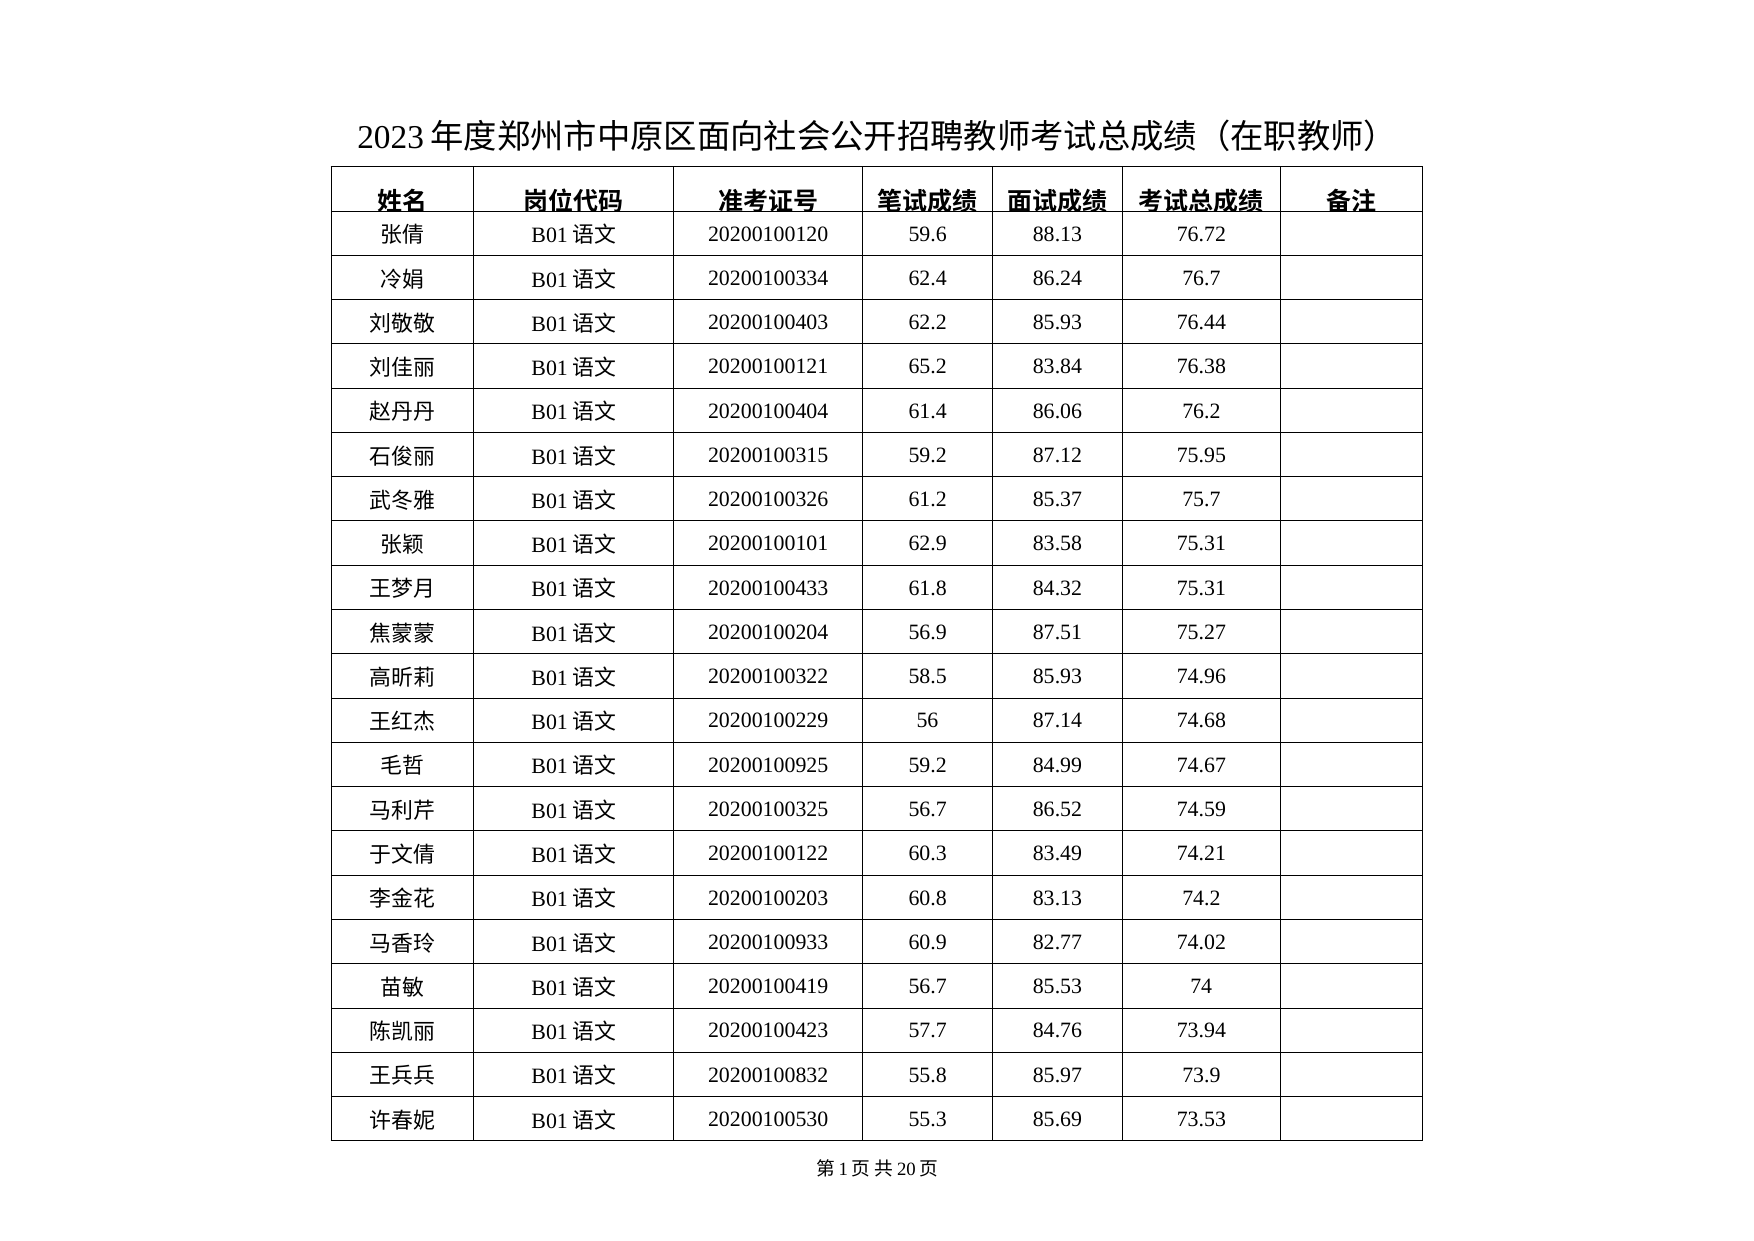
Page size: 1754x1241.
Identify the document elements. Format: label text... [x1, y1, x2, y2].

table_header 准考证号 [674, 167, 862, 211]
table_cell 86.52 [993, 787, 1122, 830]
table_cell 74.21 [1123, 831, 1280, 874]
table_cell B01语文 [474, 477, 673, 520]
table_cell 20200100121 [674, 344, 862, 388]
table_cell [1281, 1097, 1422, 1140]
table_cell [1281, 1009, 1422, 1052]
table_cell 60.9 [863, 920, 992, 963]
table_cell B01语文 [474, 1009, 673, 1052]
table_cell 刘敬敬 [332, 300, 473, 343]
table_cell B01语文 [474, 699, 673, 742]
table_cell 58.5 [863, 654, 992, 697]
table_cell B01语文 [474, 876, 673, 919]
table_cell 石俊丽 [332, 433, 473, 476]
table_cell 76.44 [1123, 300, 1280, 343]
table_cell 于文倩 [332, 831, 473, 874]
table_cell 56.7 [863, 787, 992, 830]
table_cell 20200100832 [674, 1053, 862, 1096]
table_cell 59.2 [863, 433, 992, 476]
table_cell 20200100423 [674, 1009, 862, 1052]
table_header 备注 [1281, 167, 1422, 211]
table_cell 87.14 [993, 699, 1122, 742]
table_cell [1281, 300, 1422, 343]
table_cell 86.06 [993, 389, 1122, 432]
table_cell 冷娟 [332, 256, 473, 299]
table_cell [1281, 433, 1422, 476]
table_cell 74.2 [1123, 876, 1280, 919]
table_cell 62.4 [863, 256, 992, 299]
table_cell [1281, 654, 1422, 697]
table_cell 王兵兵 [332, 1053, 473, 1096]
table_cell [1281, 610, 1422, 653]
table_cell [1281, 743, 1422, 786]
table_cell 焦蒙蒙 [332, 610, 473, 653]
table_cell 马利芹 [332, 787, 473, 830]
table_cell 61.8 [863, 566, 992, 609]
table_cell B01语文 [474, 433, 673, 476]
table_header 笔试成绩 [863, 167, 992, 211]
table_cell 74.67 [1123, 743, 1280, 786]
table_cell 20200100325 [674, 787, 862, 830]
table_cell 王红杰 [332, 699, 473, 742]
table_cell 赵丹丹 [332, 389, 473, 432]
table_cell 85.93 [993, 300, 1122, 343]
table_cell 陈凯丽 [332, 1009, 473, 1052]
table_cell B01语文 [474, 256, 673, 299]
table_cell 74 [1123, 964, 1280, 1007]
table_cell 20200100433 [674, 566, 862, 609]
table_cell B01语文 [474, 920, 673, 963]
table_cell 20200100530 [674, 1097, 862, 1140]
table_cell [1281, 521, 1422, 565]
table_header 面试成绩 [993, 167, 1122, 211]
table_cell 55.8 [863, 1053, 992, 1096]
table_cell B01语文 [474, 344, 673, 388]
table_cell 马香玲 [332, 920, 473, 963]
table_cell 86.24 [993, 256, 1122, 299]
table_cell 74.96 [1123, 654, 1280, 697]
table_cell [1281, 389, 1422, 432]
table_cell 61.2 [863, 477, 992, 520]
table_cell [1281, 212, 1422, 255]
table_cell 74.68 [1123, 699, 1280, 742]
table_cell 75.27 [1123, 610, 1280, 653]
table_cell 55.3 [863, 1097, 992, 1140]
table_cell B01语文 [474, 831, 673, 874]
table_cell 65.2 [863, 344, 992, 388]
table_cell [1281, 831, 1422, 874]
table_cell 高昕莉 [332, 654, 473, 697]
table_cell 75.95 [1123, 433, 1280, 476]
table_cell 苗敏 [332, 964, 473, 1007]
table_cell 20200100315 [674, 433, 862, 476]
table_cell 20200100122 [674, 831, 862, 874]
table_cell 76.2 [1123, 389, 1280, 432]
table_cell 87.51 [993, 610, 1122, 653]
table_cell [1281, 566, 1422, 609]
table_header 姓名 [332, 167, 473, 211]
table_cell 76.72 [1123, 212, 1280, 255]
table_header 考试总成绩 [1123, 167, 1280, 211]
table_cell B01语文 [474, 787, 673, 830]
table_cell 61.4 [863, 389, 992, 432]
table_cell 82.77 [993, 920, 1122, 963]
table_cell [1281, 344, 1422, 388]
table_cell 75.31 [1123, 521, 1280, 565]
table_cell 85.53 [993, 964, 1122, 1007]
table_cell B01语文 [474, 566, 673, 609]
table_cell 20200100322 [674, 654, 862, 697]
table_cell 李金花 [332, 876, 473, 919]
table_cell 76.7 [1123, 256, 1280, 299]
table_cell 20200100101 [674, 521, 862, 565]
table_cell 许春妮 [332, 1097, 473, 1140]
table_cell 60.3 [863, 831, 992, 874]
table_cell 62.2 [863, 300, 992, 343]
table_cell [1281, 477, 1422, 520]
table_cell B01语文 [474, 964, 673, 1007]
table_cell 62.9 [863, 521, 992, 565]
table_cell B01语文 [474, 389, 673, 432]
table_cell 20200100326 [674, 477, 862, 520]
table_cell 84.76 [993, 1009, 1122, 1052]
table_cell [1281, 1053, 1422, 1096]
table_cell 83.49 [993, 831, 1122, 874]
text 2023年度郑州市中原区面向社会公开招聘教师考试总成绩（在职教师） [77, 101, 1677, 166]
table_cell 74.59 [1123, 787, 1280, 830]
table_cell 20200100229 [674, 699, 862, 742]
table_header 岗位代码 [474, 167, 673, 211]
table_cell 56.7 [863, 964, 992, 1007]
table_cell 20200100933 [674, 920, 862, 963]
table_cell [1281, 256, 1422, 299]
table_cell B01语文 [474, 521, 673, 565]
table_cell 57.7 [863, 1009, 992, 1052]
table_cell B01语文 [474, 610, 673, 653]
table_cell 83.84 [993, 344, 1122, 388]
table_cell [1281, 964, 1422, 1007]
table_cell B01语文 [474, 654, 673, 697]
table_cell 56 [863, 699, 992, 742]
table_cell 83.13 [993, 876, 1122, 919]
table_cell 张倩 [332, 212, 473, 255]
table_cell 83.58 [993, 521, 1122, 565]
table_cell 87.12 [993, 433, 1122, 476]
table_cell B01语文 [474, 743, 673, 786]
table_cell 56.9 [863, 610, 992, 653]
table_cell 88.13 [993, 212, 1122, 255]
table_cell 59.2 [863, 743, 992, 786]
table_cell 74.02 [1123, 920, 1280, 963]
table_cell 20200100403 [674, 300, 862, 343]
table_cell 85.37 [993, 477, 1122, 520]
table_cell 武冬雅 [332, 477, 473, 520]
table_cell 20200100203 [674, 876, 862, 919]
table_cell 75.31 [1123, 566, 1280, 609]
table_cell 王梦月 [332, 566, 473, 609]
table_cell 73.94 [1123, 1009, 1280, 1052]
table_cell B01语文 [474, 1053, 673, 1096]
table_cell B01语文 [474, 1097, 673, 1140]
table_cell 20200100120 [674, 212, 862, 255]
table_cell 毛哲 [332, 743, 473, 786]
table_cell B01语文 [474, 212, 673, 255]
table_cell 85.69 [993, 1097, 1122, 1140]
table_cell 刘佳丽 [332, 344, 473, 388]
table_cell 张颖 [332, 521, 473, 565]
table_cell 84.32 [993, 566, 1122, 609]
table_cell [1281, 787, 1422, 830]
table_cell 75.7 [1123, 477, 1280, 520]
table_cell 85.97 [993, 1053, 1122, 1096]
table_cell 85.93 [993, 654, 1122, 697]
table_cell [1281, 920, 1422, 963]
table_cell 73.53 [1123, 1097, 1280, 1140]
table_cell 76.38 [1123, 344, 1280, 388]
table_cell 20200100419 [674, 964, 862, 1007]
table_cell [1281, 876, 1422, 919]
table_cell 20200100204 [674, 610, 862, 653]
table_cell 20200100404 [674, 389, 862, 432]
table_cell 59.6 [863, 212, 992, 255]
table_cell 20200100334 [674, 256, 862, 299]
table_cell 60.8 [863, 876, 992, 919]
table_cell B01语文 [474, 300, 673, 343]
table_cell 84.99 [993, 743, 1122, 786]
table_cell [1281, 699, 1422, 742]
table_cell 20200100925 [674, 743, 862, 786]
table_cell 73.9 [1123, 1053, 1280, 1096]
